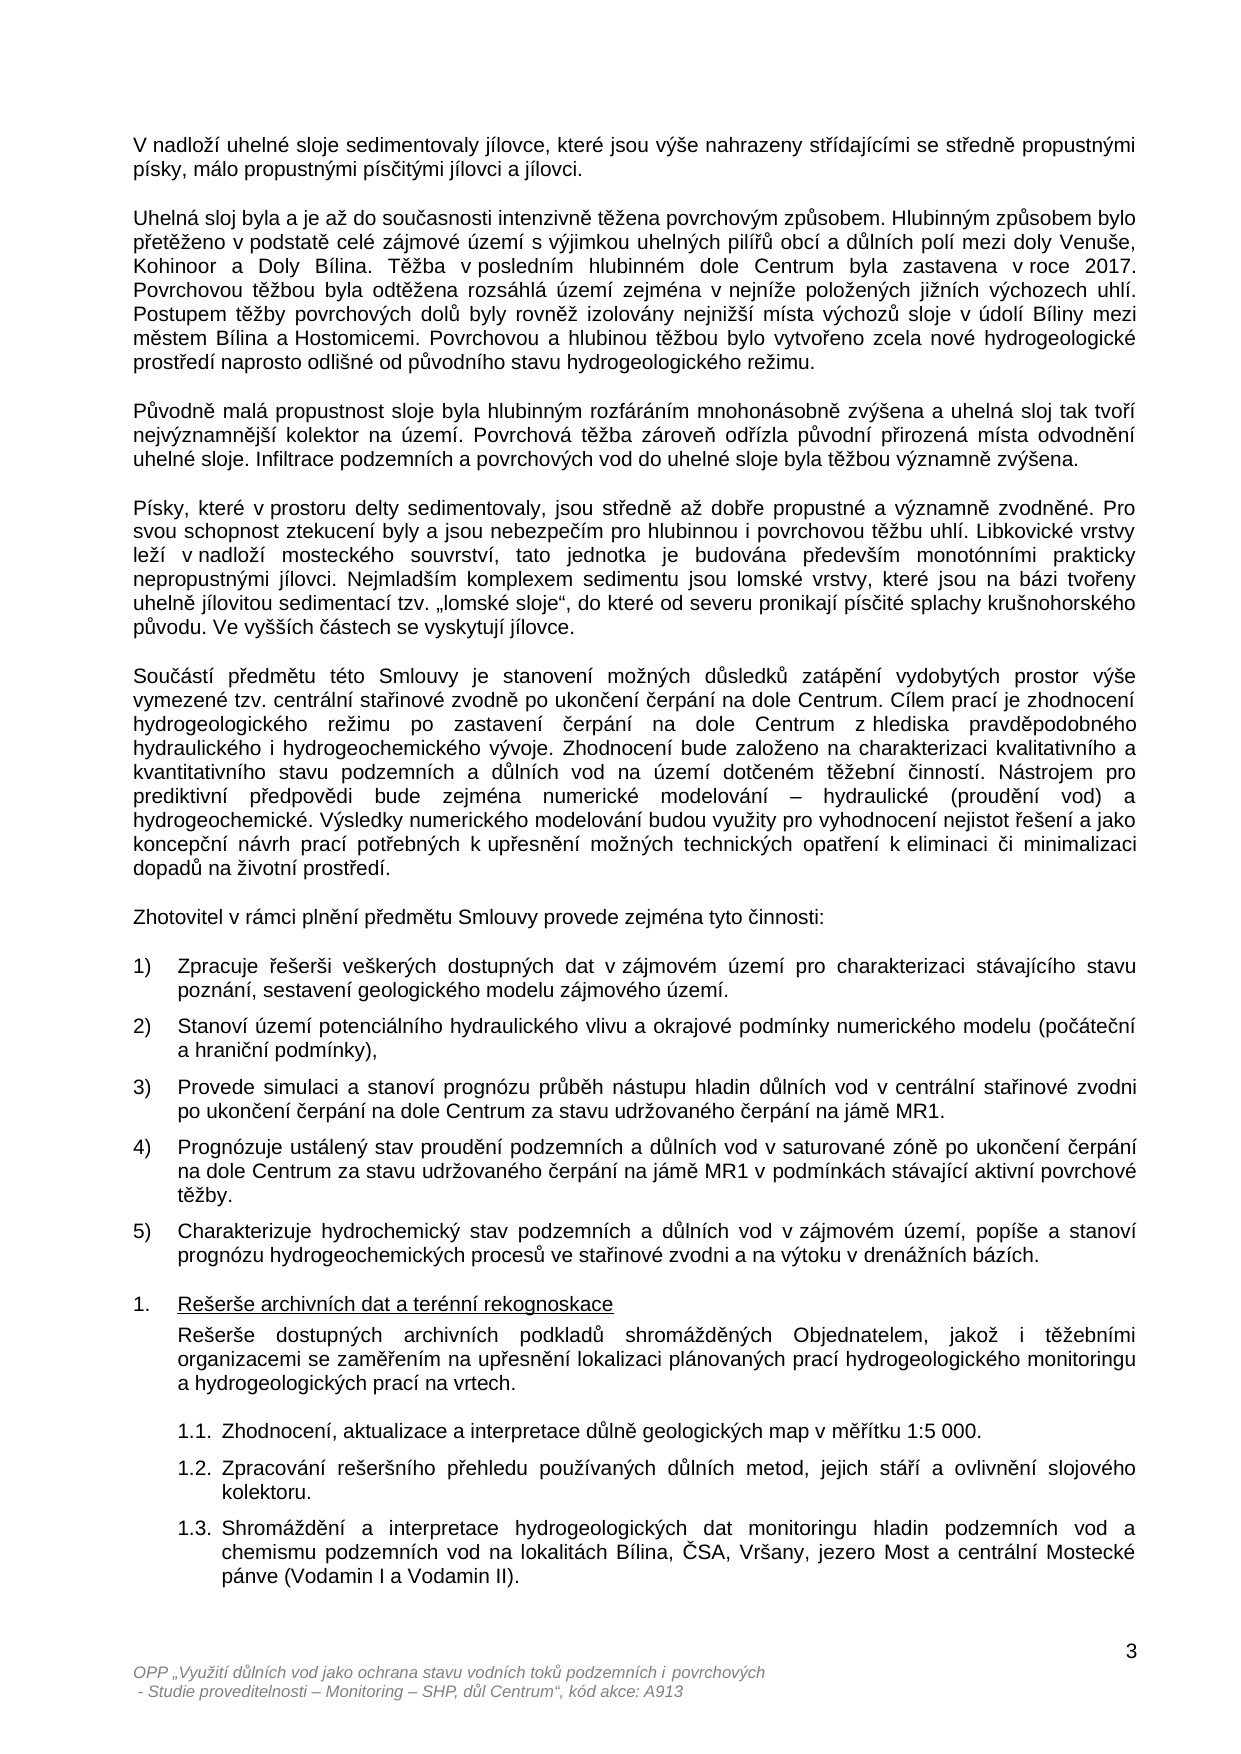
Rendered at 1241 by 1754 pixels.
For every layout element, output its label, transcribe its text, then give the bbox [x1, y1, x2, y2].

list Charakterizuje hydrochemický stav podzemních a důlních vod v zájmovém území, popíše a stanoví prognózu hydrogeochemických procesů ve stařinové zvodni a na výtoku v drenážních bázích. [133, 1219, 1137, 1267]
text Rešerše dostupných archivních podkladů shromážděných Objednatelem, jakož i těžebními organizacemi se zaměřením na upřesnění lokalizaci plánovaných prací hydrogeologického monitoringu a hydrogeologických prací na vrtech. [177, 1322, 1137, 1394]
list Zhodnocení, aktualizace a interpretace důlně geologických map v měřítku 1:5 000. [177, 1419, 1137, 1443]
list Prognózuje ustálený stav proudění podzemních a důlních vod v saturované zóně po ukončení čerpání na dole Centrum za stavu udržovaného čerpání na jámě MR1 v podmínkách stávající aktivní povrchové těžby. [133, 1135, 1137, 1207]
list Stanoví území potenciálního hydraulického vlivu a okrajové podmínky numerického modelu (počáteční a hraniční podmínky), [133, 1014, 1137, 1062]
text Písky, které v prostoru delty sedimentovaly, jsou středně až dobře propustné a významně zvodněné. Pro svou schopnost ztekucení byly a jsou nebezpečím pro hlubinnou i povrchovou těžbu uhlí. Libkovické vrstvy leží v nadloží mosteckého souvrství, tato jednotka je budována především monotónními prakticky nepropustnými jílovci. Nejmladším komplexem sedimentu jsou lomské vrstvy, které jsou na bázi tvořeny uhelně jílovitou sedimentací tzv. „lomské sloje“, do které od severu pronikají písčité splachy krušnohorského původu. Ve vyšších částech se vyskytují jílovce. [133, 495, 1137, 639]
list Zpracuje řešerši veškerých dostupných dat v zájmovém území pro charakterizaci stávajícího stavu poznání, sestavení geologického modelu zájmového území. [133, 954, 1137, 1002]
list Rešerše archivních dat a terénní rekognoskace [133, 1292, 1137, 1316]
list Shromáždění a interpretace hydrogeologických dat monitoringu hladin podzemních vod a chemismu podzemních vod na lokalitách Bílina, ČSA, Vršany, jezero Most a centrální Mostecké pánve (Vodamin I a Vodamin II). [177, 1516, 1137, 1588]
list Zpracování rešeršního přehledu používaných důlních metod, jejich stáří a ovlivnění slojového kolektoru. [177, 1456, 1137, 1504]
text Uhelná sloj byla a je až do současnosti intenzivně těžena povrchovým způsobem. Hlubinným způsobem bylo přetěženo v podstatě celé zájmové území s výjimkou uhelných pilířů obcí a důlních polí mezi doly Venuše, Kohinoor a Doly Bílina. Těžba v posledním hlubinném dole Centrum byla zastavena v roce 2017. Povrchovou těžbou byla odtěžena rozsáhlá území zejména v nejníže položených jižních výchozech uhlí. Postupem těžby povrchových dolů byly rovněž izolovány nejnižší místa výchozů sloje v údolí Bíliny mezi městem Bílina a Hostomicemi. Povrchovou a hlubinou těžbou bylo vytvořeno zcela nové hydrogeologické prostředí naprosto odlišné od původního stavu hydrogeologického režimu. [133, 206, 1137, 373]
text Součástí předmětu této Smlouvy je stanovení možných důsledků zatápění vydobytých prostor výše vymezené tzv. centrální stařinové zvodně po ukončení čerpání na dole Centrum. Cílem prací je zhodnocení hydrogeologického režimu po zastavení čerpání na dole Centrum z hlediska pravděpodobného hydraulického i hydrogeochemického vývoje. Zhodnocení bude založeno na charakterizaci kvalitativního a kvantitativního stavu podzemních a důlních vod na území dotčeném těžební činností. Nástrojem pro prediktivní předpovědi bude zejména numerické modelování – hydraulické (proudění vod) a hydrogeochemické. Výsledky numerického modelování budou využity pro vyhodnocení nejistot řešení a jako koncepční návrh prací potřebných k upřesnění možných technických opatření k eliminaci či minimalizaci dopadů na životní prostředí. [133, 664, 1137, 880]
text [133, 133, 1137, 181]
list Provede simulaci a stanoví prognózu průběh nástupu hladin důlních vod v centrální stařinové zvodni po ukončení čerpání na dole Centrum za stavu udržovaného čerpání na jámě MR1. [133, 1074, 1137, 1122]
text Zhotovitel v rámci plnění předmětu Smlouvy provede zejména tyto činnosti: [133, 905, 1137, 929]
text Původně malá propustnost sloje byla hlubinným rozfáráním mnohonásobně zvýšena a uhelná sloj tak tvoří nejvýznamnější kolektor na území. Povrchová těžba zároveň odřízla původní přirozená místa odvodnění uhelné sloje. Infiltrace podzemních a povrchových vod do uhelné sloje byla těžbou významně zvýšena. [133, 398, 1137, 470]
